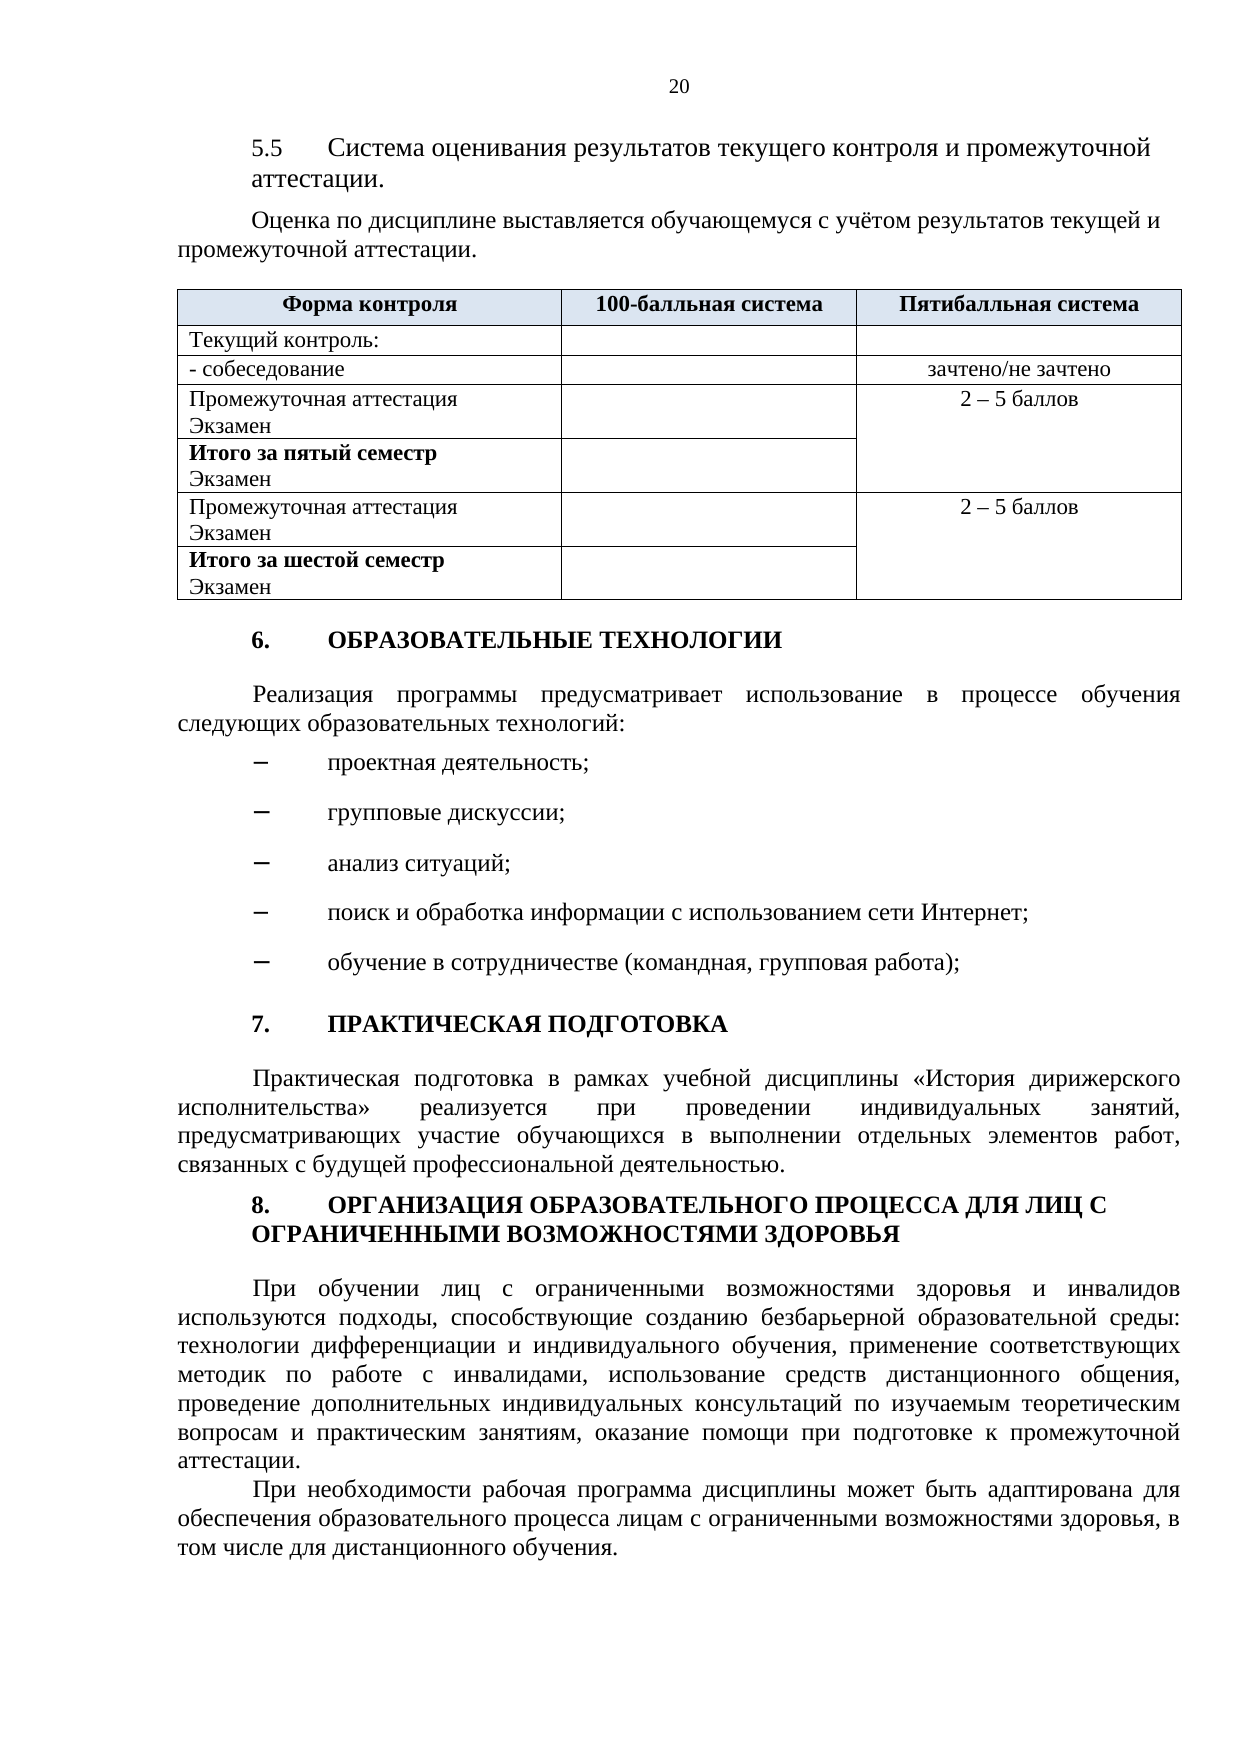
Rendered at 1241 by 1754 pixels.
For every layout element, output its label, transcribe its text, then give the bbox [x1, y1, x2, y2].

table_cell зачтено/не зачтено [857, 356, 1181, 384]
table_header Форма контроля [178, 290, 561, 325]
table_header Пятибалльная система [857, 290, 1181, 325]
list поиск и обработка информации с использованием сети Интернет; [177, 886, 1181, 933]
table_cell [562, 439, 856, 492]
table_cell Итого за пятый семестр Экзамен [178, 439, 561, 492]
table_cell Текущий контроль: [178, 326, 561, 354]
list групповые дискуссии; [177, 783, 1181, 835]
list При необходимости рабочая программа дисциплины может быть адаптирована для обеспечения образовательного процесса лицам с ограниченными возможностями здоровья, в том числе для дистанционного обучения. [177, 1474, 1181, 1561]
list обучение в сотрудничестве (командная, групповая работа); [177, 933, 1181, 984]
table_cell Промежуточная аттестация Экзамен [178, 385, 561, 438]
list При обучении лиц с ограниченными возможностями здоровья и инвалидов используются подходы, способствующие созданию безбарьерной образовательной среды: технологии дифференциации и индивидуального обучения, применение соответствующих методик по работе с инвалидами, использование средств дистанционного общения, проведение дополнительных индивидуальных консультаций по изучаемым теоретическим вопросам и практическим занятиям, оказание помощи при подготовке к промежуточной аттестации. [177, 1273, 1181, 1474]
list ОРГАНИЗАЦИЯ ОБРАЗОВАТЕЛЬНОГО ПРОЦЕССА ДЛЯ ЛИЦ С ОГРАНИЧЕННЫМИ ВОЗМОЖНОСТЯМИ ЗДОРОВЬЯ [251, 1191, 1181, 1248]
list Реализация программы предусматривает использование в процессе обучения следующих образовательных технологий: [177, 679, 1181, 737]
text Оценка по дисциплине выставляется обучающемуся с учётом результатов текущей и промежуточной аттестации. [177, 205, 1181, 263]
list ОБРАЗОВАТЕЛЬНЫЕ ТЕХНОЛОГИИ [251, 625, 1181, 654]
table_cell [562, 385, 856, 438]
table_cell [562, 493, 856, 546]
table_cell [562, 356, 856, 384]
list проектная деятельность; [177, 737, 1181, 783]
table_cell Промежуточная аттестация Экзамен [178, 493, 561, 546]
table_cell [562, 547, 856, 599]
table_cell - собеседование [178, 356, 561, 384]
table_header 100-балльная система [562, 290, 856, 325]
table_cell 2 – 5 баллов [857, 385, 1181, 492]
list Практическая подготовка в рамках учебной дисциплины «История дирижерского исполнительства» реализуется при проведении индивидуальных занятий, предусматривающих участие обучающихся в выполнении отдельных элементов работ, связанных с будущей профессиональной деятельностью. [177, 1063, 1181, 1178]
table_cell [562, 326, 856, 354]
list анализ ситуаций; [177, 835, 1181, 886]
list Система оценивания результатов текущего контроля и промежуточной аттестации. [251, 131, 1181, 193]
list ПРАКТИЧЕСКАЯ ПОДГОТОВКА [251, 1009, 1181, 1038]
table_cell [857, 326, 1181, 354]
table_cell Итого за шестой семестр Экзамен [178, 547, 561, 599]
table_cell 2 – 5 баллов [857, 493, 1181, 599]
